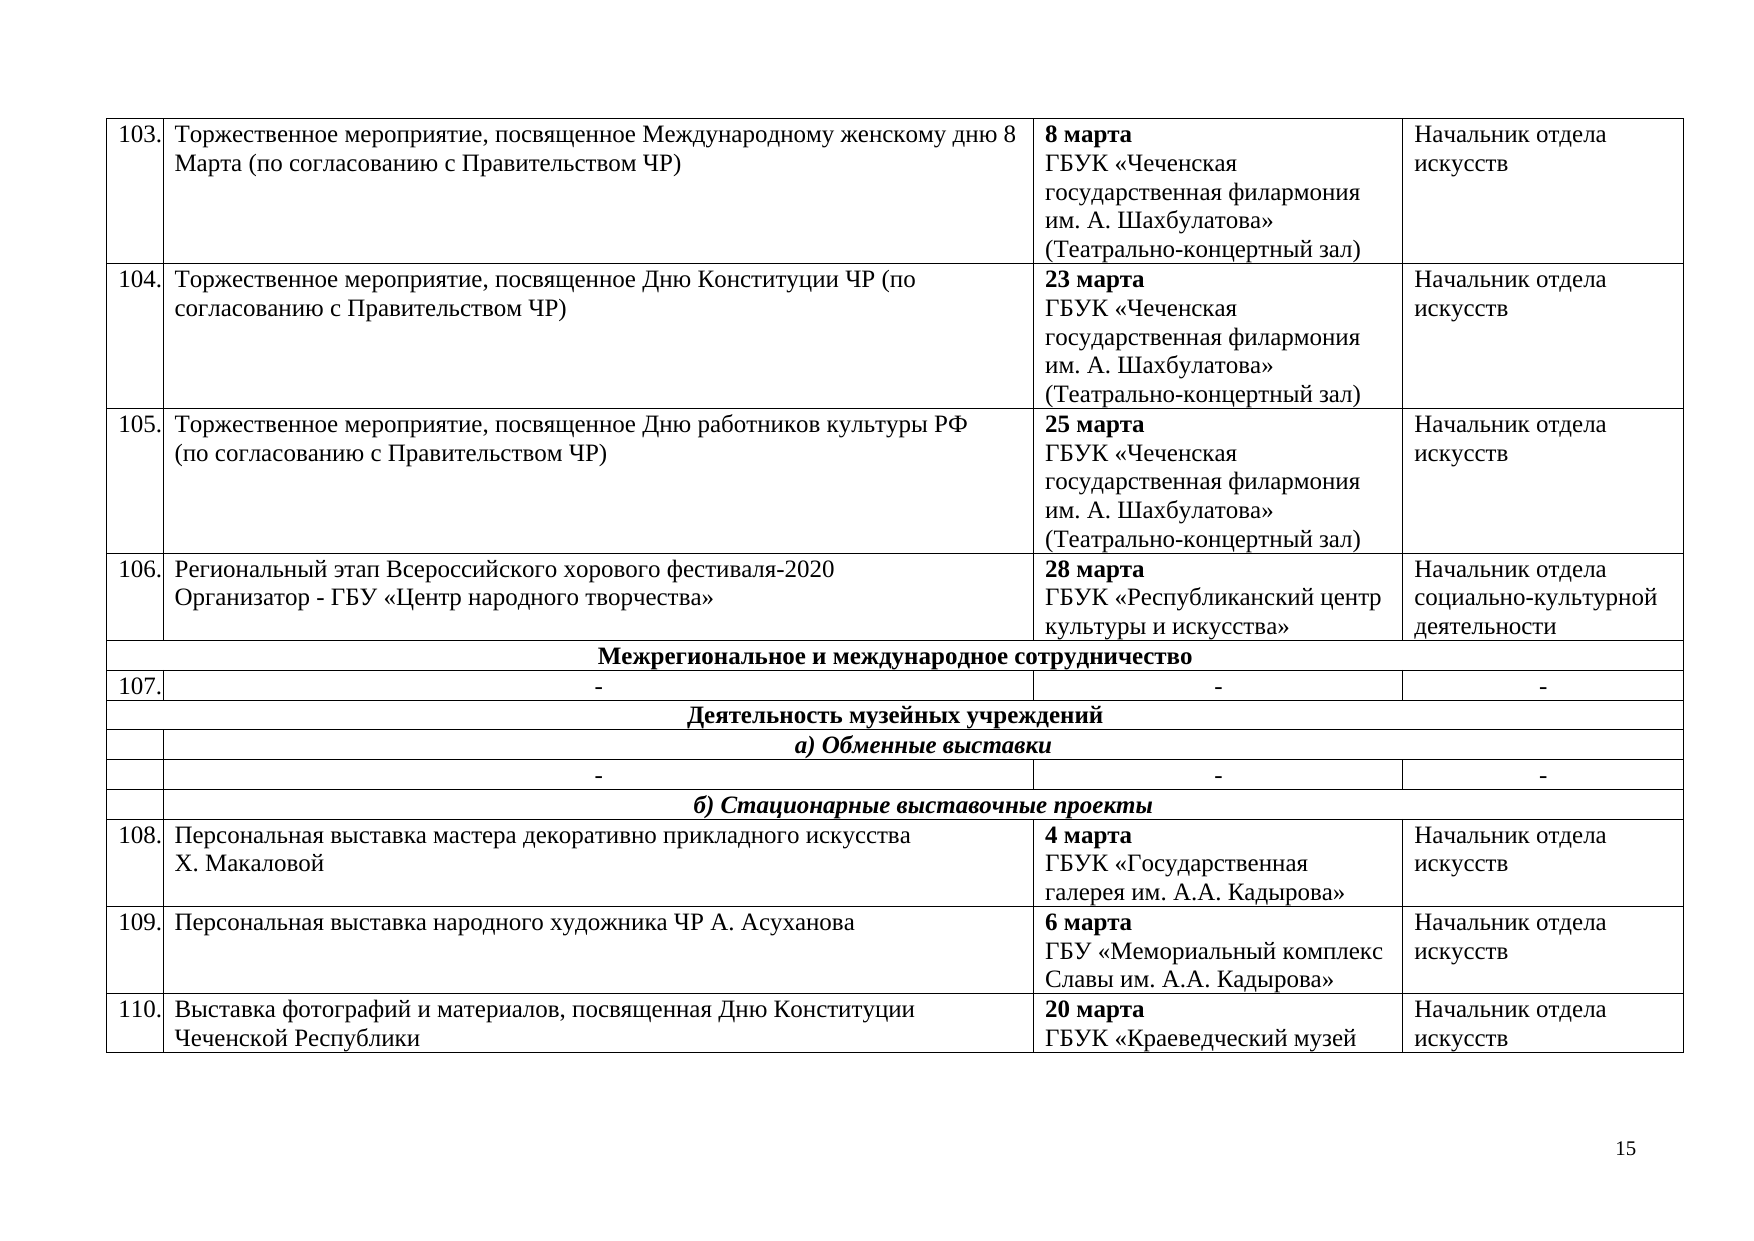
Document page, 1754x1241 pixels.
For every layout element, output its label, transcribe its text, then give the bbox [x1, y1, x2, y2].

table_cell [107, 409, 163, 553]
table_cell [1034, 994, 1402, 1052]
table_cell Персональная выставка народного художника ЧР А. Асуханова [164, 907, 1033, 993]
table_cell Межрегиональное и международное сотрудничество [107, 641, 1683, 670]
table_cell Персональная выставка мастера декоративно прикладного искусства Х. Макаловой [164, 820, 1033, 906]
table_cell 25 марта ГБУК «Чеченская государственная филармония им. А. Шахбулатова» (Театрально-концертный зал) [1034, 409, 1402, 553]
table_cell Торжественное мероприятие, посвященное Международному женскому дню 8 Марта (по согласованию с Правительством ЧР) [164, 119, 1033, 263]
table_cell 28 марта ГБУК «Республиканский центр культуры и искусства» [1034, 554, 1402, 640]
table_cell Деятельность музейных учреждений [107, 701, 1683, 729]
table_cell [1403, 994, 1683, 1052]
table_cell [107, 119, 163, 263]
table_cell [107, 554, 163, 640]
table_cell Начальник отдела искусств [1403, 409, 1683, 553]
table_cell [107, 994, 163, 1052]
table_cell Начальник отдела искусств [1403, 264, 1683, 408]
table_cell [107, 907, 163, 993]
table_cell Региональный этап Всероссийского хорового фестиваля-2020 Организатор - ГБУ «Центр народного творчества» [164, 554, 1033, 640]
table_cell Начальник отдела искусств [1403, 820, 1683, 906]
table_cell Начальник отдела искусств [1403, 119, 1683, 263]
table_cell [107, 671, 163, 699]
table_cell 4 марта ГБУК «Государственная галерея им. А.А. Кадырова» [1034, 820, 1402, 906]
table_cell б) Стационарные выставочные проекты [164, 790, 1683, 819]
table_cell Начальник отдела искусств [1403, 907, 1683, 993]
table_cell [107, 760, 163, 789]
table_cell 23 марта ГБУК «Чеченская государственная филармония им. А. Шахбулатова» (Театрально-концертный зал) [1034, 264, 1402, 408]
table_cell 8 марта ГБУК «Чеченская государственная филармония им. А. Шахбулатова» (Театрально-концертный зал) [1034, 119, 1402, 263]
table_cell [164, 994, 1033, 1052]
table_cell Торжественное мероприятие, посвященное Дню Конституции ЧР (по согласованию с Правительством ЧР) [164, 264, 1033, 408]
table_cell - [1034, 760, 1402, 789]
table_cell 6 марта ГБУ «Мемориальный комплекс Славы им. А.А. Кадырова» [1034, 907, 1402, 993]
table_cell [107, 820, 163, 906]
table_cell [107, 730, 163, 759]
table_cell [107, 264, 163, 408]
table_cell [107, 790, 163, 819]
table_cell - [1403, 760, 1683, 789]
table_cell - [164, 760, 1033, 789]
table_cell Начальник отдела социально-культурной деятельности [1403, 554, 1683, 640]
table_cell а) Обменные выставки [164, 730, 1683, 759]
table_cell Торжественное мероприятие, посвященное Дню работников культуры РФ (по согласованию с Правительством ЧР) [164, 409, 1033, 553]
